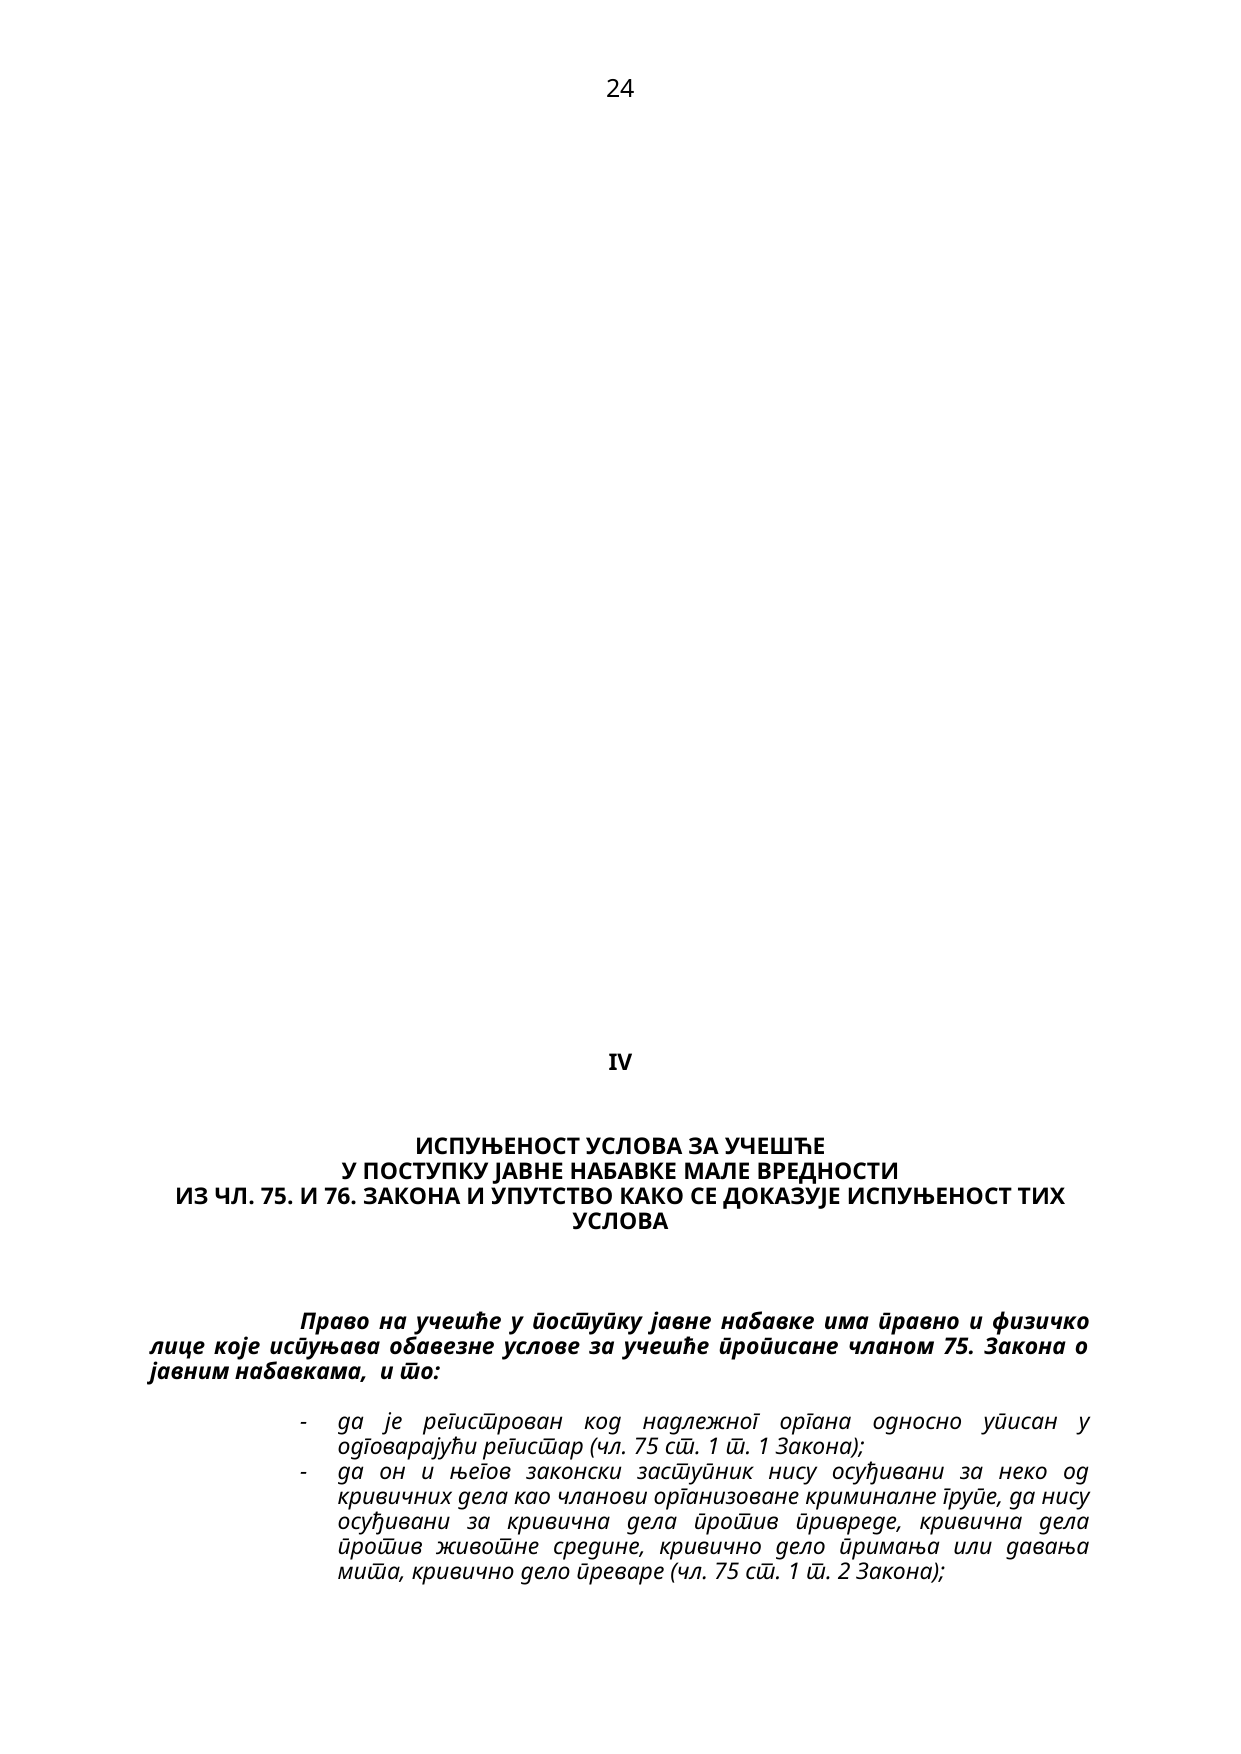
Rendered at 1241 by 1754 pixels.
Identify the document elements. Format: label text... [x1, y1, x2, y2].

text У ПОСТУПКУ ЈАВНЕ НАБАВКЕ МАЛЕ ВРЕДНОСТИ [150, 1159, 1090, 1184]
text Право на учешће у поступку јавне набавке има правно и физичко лице које испуњава обавезне услове за учешће прописане чланом 75. Закона о јавним набавкама, и то: [150, 1309, 1090, 1384]
text ИЗ ЧЛ. 75. И 76. ЗАКОНА И УПУТСТВО КАКО СЕ ДОКАЗУЈЕ ИСПУЊЕНОСТ ТИХ УСЛОВА [150, 1184, 1090, 1234]
list да он и његов законски заступник нису осуђивани за неко од кривичних дела као чланови организоване криминалне групе, да нису осуђивани за кривична дела против привреде, кривична дела против животне средине, кривично дело примања или давања мита, кривично дело преваре (чл. 75 ст. 1 т. 2 Закона); [300, 1459, 1090, 1584]
text ИСПУЊЕНОСТ УСЛОВА ЗА УЧЕШЋЕ [150, 1134, 1090, 1159]
text IV [150, 1050, 1090, 1075]
list да је регистрован код надлежног органа односно уписан у одговарајући регистар (чл. 75 ст. 1 т. 1 Закона); [300, 1409, 1090, 1459]
